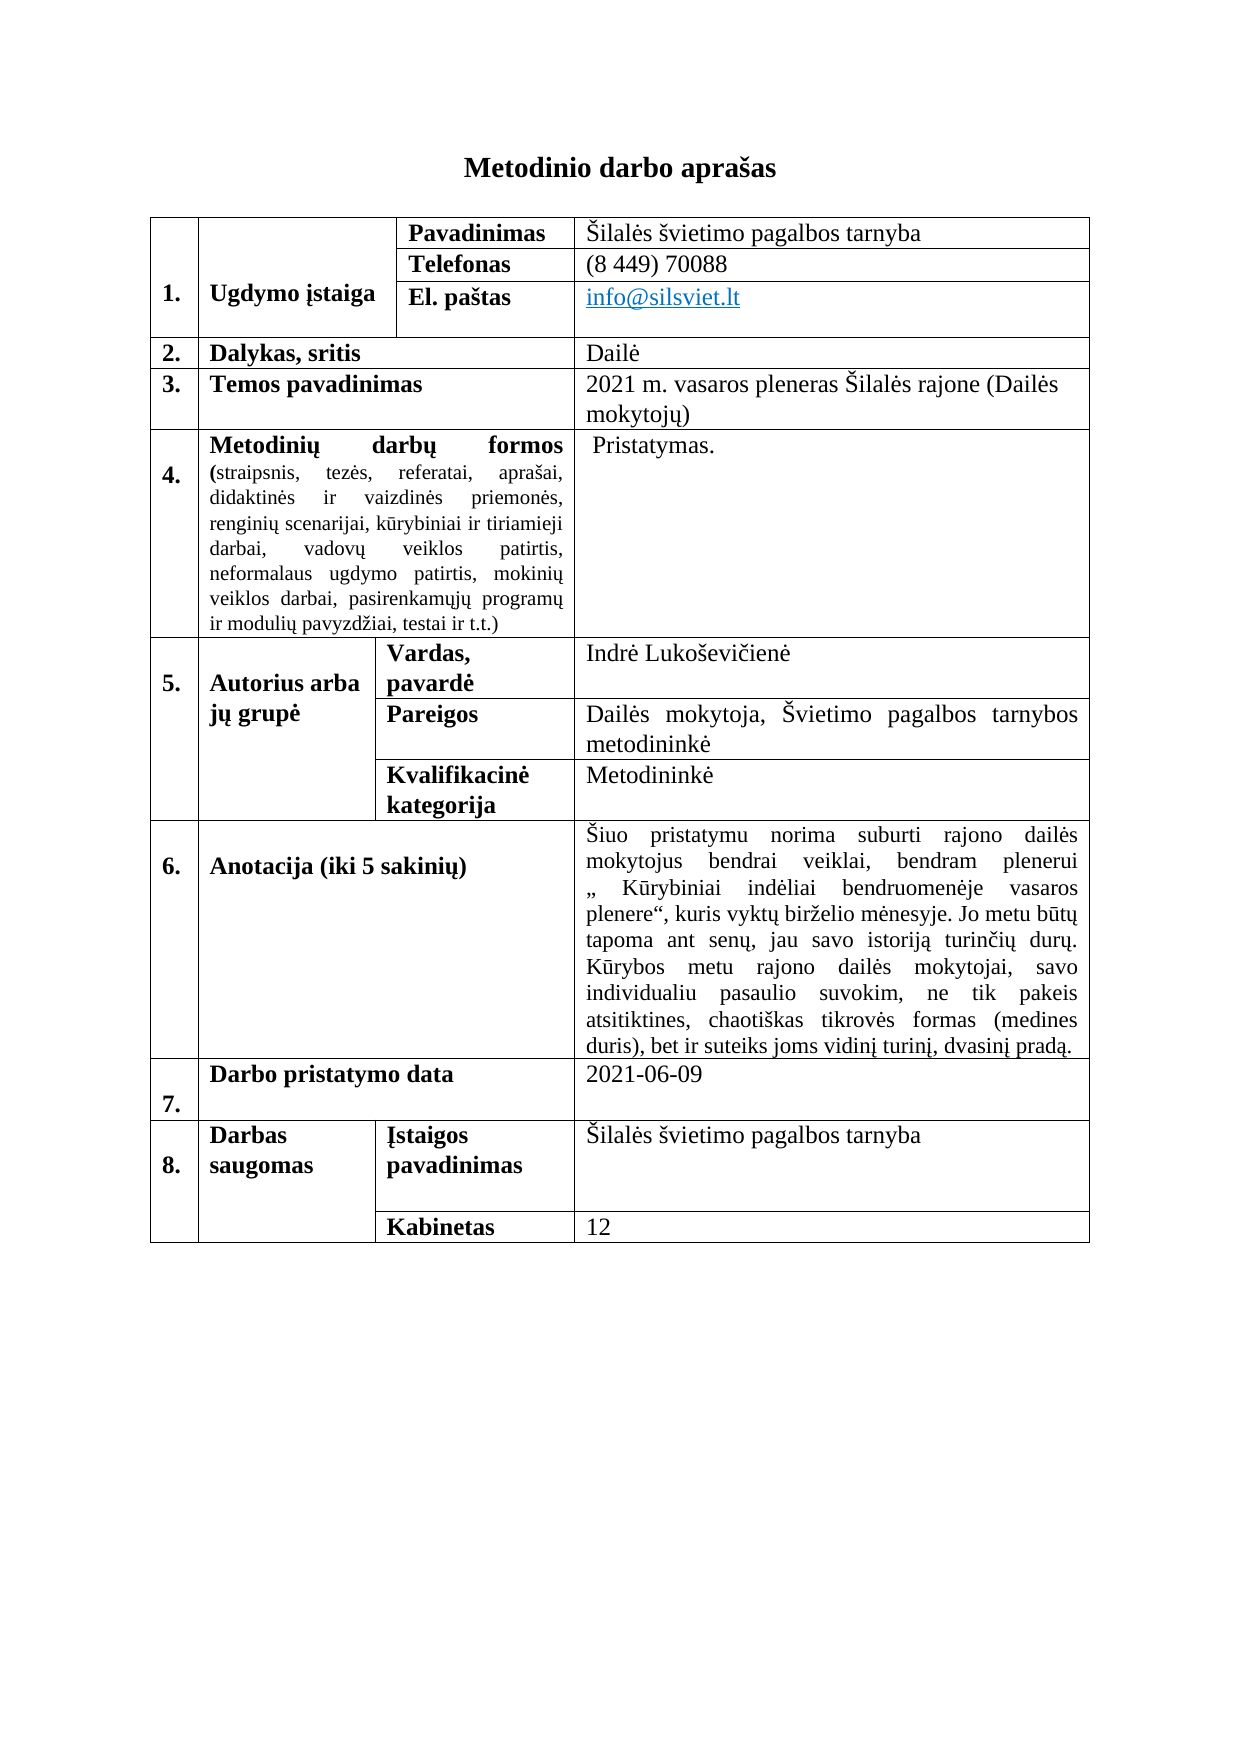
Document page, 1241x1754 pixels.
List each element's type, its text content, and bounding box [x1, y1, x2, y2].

table_cell 4. [151, 430, 198, 637]
table_cell Įstaigos pavadinimas [376, 1121, 574, 1211]
table_cell Metodinių darbų formos (straipsnis, tezės, referatai, aprašai, didaktinės ir vaizdinės priemonės, renginių scenarijai, kūrybiniai ir tiriamieji darbai, vadovų veiklos patirtis, neformalaus ugdymo patirtis, mokinių veiklos darbai, pasirenkamųjų programų ir modulių pavyzdžiai, testai ir t.t.) [199, 430, 574, 637]
text Metodinio darbo aprašas [150, 150, 1090, 183]
table_cell Darbo pristatymo data [199, 1059, 574, 1119]
table_cell Šiuo pristatymu norima suburti rajono dailės mokytojus bendrai veiklai, bendram plenerui „ Kūrybiniai indėliai bendruomenėje vasaros plenere“, kuris vyktų birželio mėnesyje. Jo metu būtų tapoma ant senų, jau savo istoriją turinčių durų. Kūrybos metu rajono dailės mokytojai, savo individualiu pasaulio suvokim, ne tik pakeis atsitiktines, chaotiškas tikrovės formas (medines duris), bet ir suteiks joms vidinį turinį, dvasinį pradą. [575, 821, 1089, 1058]
table_cell Anotacija (iki 5 sakinių) [199, 821, 574, 1058]
table_cell 3. [151, 369, 198, 429]
table_cell Pareigos [376, 699, 574, 759]
table_cell Kvalifikacinė kategorija [376, 760, 574, 820]
table_cell Darbas saugomas [199, 1121, 375, 1242]
table_cell Temos pavadinimas [199, 369, 574, 429]
table_header Ugdymo įstaiga [199, 218, 396, 337]
table_cell Dailė [575, 338, 1089, 368]
table_cell 2021-06-09 [575, 1059, 1089, 1119]
table_cell Šilalės švietimo pagalbos tarnyba [575, 1121, 1089, 1211]
table_cell info@silsviet.lt [575, 282, 1089, 337]
table_header Pavadinimas [397, 218, 574, 248]
table_cell (8 449) 70088 [575, 249, 1089, 281]
table_cell 12 [575, 1212, 1089, 1242]
table_cell Telefonas [397, 249, 574, 281]
table_cell Dailės mokytoja, Švietimo pagalbos tarnybos metodininkė [575, 699, 1089, 759]
table_cell El. paštas [397, 282, 574, 337]
table_header Šilalės švietimo pagalbos tarnyba [575, 218, 1089, 248]
table_cell Autorius arba jų grupė [199, 638, 375, 820]
table_cell 7. [151, 1059, 198, 1119]
table_cell 2. [151, 338, 198, 368]
table_cell Metodininkė [575, 760, 1089, 820]
table_cell 2021 m. vasaros pleneras Šilalės rajone (Dailės mokytojų) [575, 369, 1089, 429]
table_cell Dalykas, sritis [199, 338, 574, 368]
table_cell Kabinetas [376, 1212, 574, 1242]
table_header 1. [151, 218, 198, 337]
table_cell 6. [151, 821, 198, 1058]
table_cell 8. [151, 1121, 198, 1242]
table_cell 5. [151, 638, 198, 820]
table_cell Vardas, pavardė [376, 638, 574, 698]
table_cell Pristatymas. [575, 430, 1089, 637]
table_cell Indrė Lukoševičienė [575, 638, 1089, 698]
